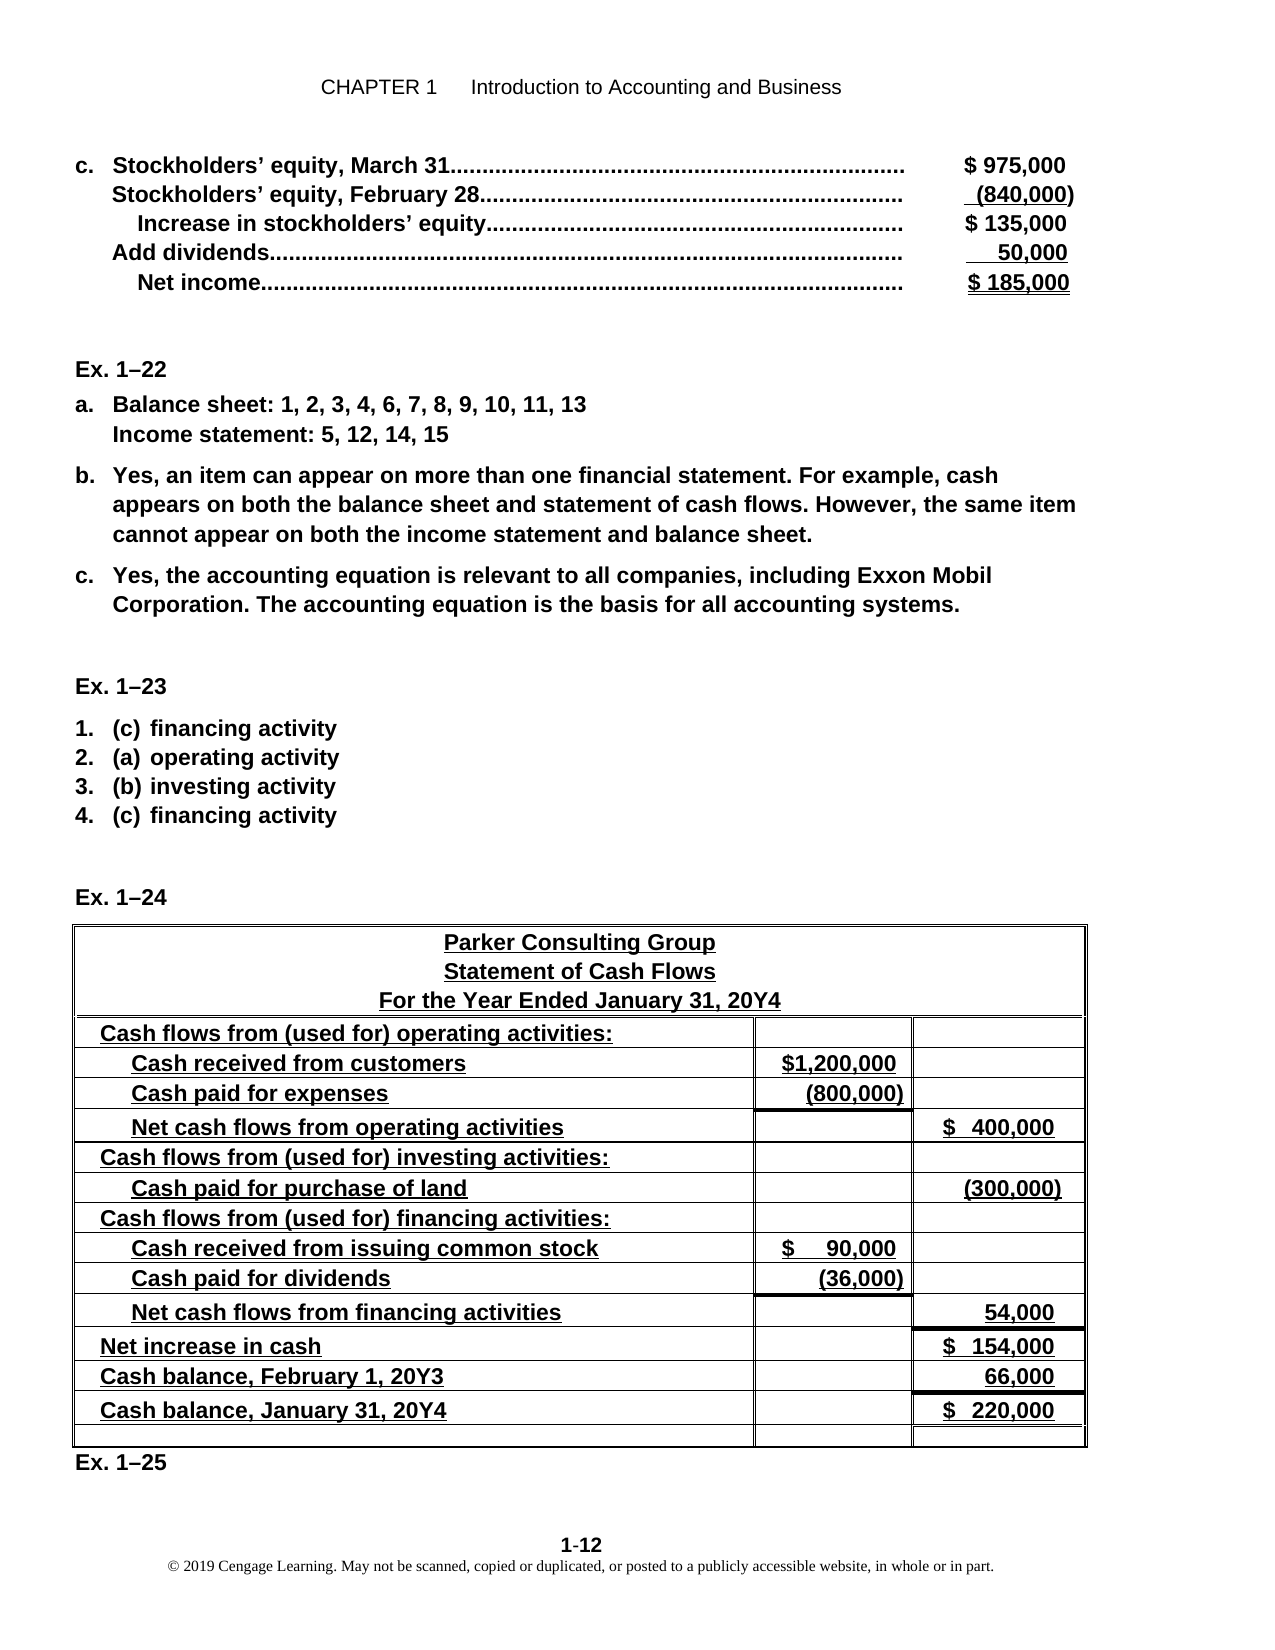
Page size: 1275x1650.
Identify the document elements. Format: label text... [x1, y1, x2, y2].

list (c) financing activity [75, 713, 1087, 742]
text Add dividends 50,000 [112, 237, 1087, 267]
table_cell $ 400,000 [914, 1109, 1084, 1141]
list Balance sheet: 1, 2, 3, 4, 6, 7, 8, 9, 10, 11, 13 [75, 389, 1087, 419]
list (b) investing activity [75, 771, 1087, 801]
table_cell Cash flows from (used for) operating activities: [75, 1015, 753, 1047]
text Ex. 1–22 [75, 354, 1087, 383]
text Ex. 1–24 [75, 882, 1087, 912]
table_cell (36,000) [756, 1263, 911, 1292]
table_cell [756, 1391, 911, 1424]
table_cell $ 154,000 [914, 1331, 1084, 1360]
text Net income $ 185,000 [112, 267, 1087, 296]
table_cell Net cash flows from operating activities [75, 1109, 753, 1141]
table_cell $ 220,000 [914, 1395, 1084, 1424]
table_cell [914, 1203, 1084, 1232]
table_cell [756, 1297, 911, 1326]
table_cell [756, 1018, 911, 1047]
table_cell [914, 1015, 1085, 1047]
table_cell Net cash flows from financing activities [75, 1294, 753, 1326]
text Ex. 1–25 [75, 1448, 1087, 1477]
table_cell Cash paid for purchase of land [75, 1173, 753, 1202]
table_cell Cash flows from (used for) financing activities: [75, 1203, 753, 1232]
table_header Parker Consulting Group Statement of Cash Flows For the Year Ended January 31, 20Y4 [75, 927, 1084, 1015]
table_cell [914, 1078, 1084, 1107]
text Ex. 1–23 [75, 671, 1087, 701]
table_cell [914, 1143, 1084, 1172]
table_cell [913, 1424, 1086, 1446]
text Increase in stockholders’ equity $ 135,000 [112, 208, 1087, 237]
table_cell [914, 1048, 1084, 1077]
table_cell [914, 1263, 1084, 1292]
list Yes, the accounting equation is relevant to all companies, including Exxon Mobil Corporation. The accounting equation is the basis for all accounting systems. [75, 560, 1087, 619]
table_cell Cash balance, January 31, 20Y4 [75, 1391, 753, 1424]
table_cell [75, 1425, 753, 1446]
table_cell [756, 1425, 911, 1446]
table_cell (800,000) [756, 1078, 911, 1107]
list (c) financing activity [75, 801, 1087, 830]
table_cell $ 90,000 [756, 1233, 911, 1262]
table_cell [756, 1173, 911, 1202]
table_cell Cash balance, February 1, 20Y3 [75, 1361, 753, 1390]
table_cell Cash paid for expenses [75, 1078, 753, 1107]
table_cell Cash received from issuing common stock [75, 1233, 753, 1262]
text c. Stockholders’ equity, March 31 $ 975,000 [75, 150, 1087, 179]
table_cell [756, 1112, 911, 1141]
table_cell Net increase in cash [75, 1327, 753, 1360]
table_cell (300,000) [914, 1173, 1084, 1202]
table_cell [756, 1203, 911, 1232]
table_cell [914, 1233, 1084, 1262]
text Stockholders’ equity, February 28 (840,000) [112, 179, 1087, 208]
table_cell Cash flows from (used for) investing activities: [75, 1143, 753, 1172]
text Income statement: 5, 12, 14, 15 [112, 419, 1087, 448]
table_cell Cash paid for dividends [75, 1263, 753, 1292]
list (a) operating activity [75, 742, 1087, 771]
list Yes, an item can appear on more than one financial statement. For example, cash appears on both the balance sheet and statement of cash flows. However, the same item cannot appear on both the income statement and balance sheet. [75, 460, 1087, 548]
table_cell 54,000 [914, 1294, 1084, 1326]
table_cell [756, 1327, 911, 1360]
table_cell 66,000 [914, 1361, 1084, 1390]
table_cell Cash received from customers [75, 1048, 753, 1077]
table_cell [756, 1361, 911, 1390]
table_cell [756, 1143, 911, 1172]
table_cell $1,200,000 [756, 1048, 911, 1077]
